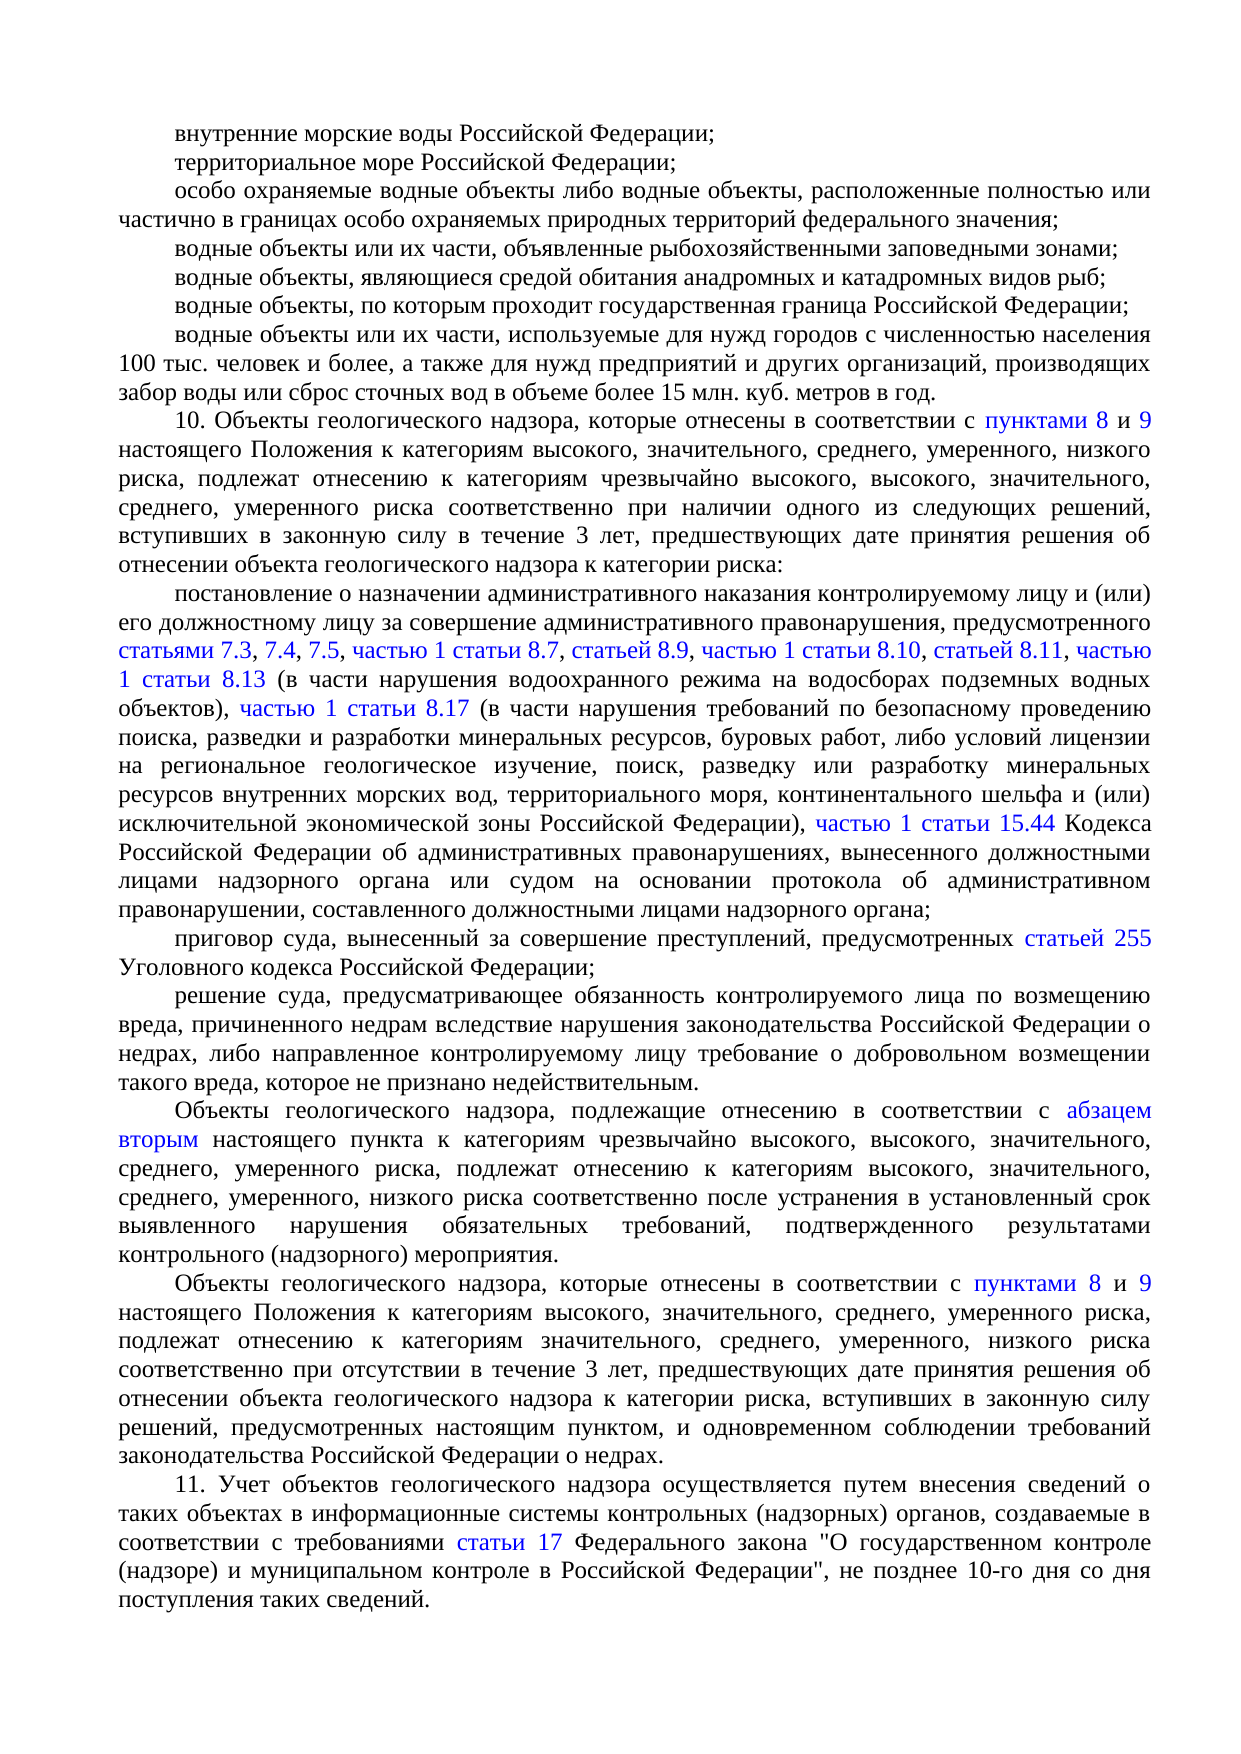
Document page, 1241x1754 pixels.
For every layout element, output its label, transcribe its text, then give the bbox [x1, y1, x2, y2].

text водные объекты или их части, используемые для нужд городов с численностью населения 100 тыс. человек и более, а также для нужд предприятий и других организаций, производящих забор воды или сброс сточных вод в объеме более 15 млн. куб. метров в год. [118, 319, 1152, 406]
text Объекты геологического надзора, подлежащие отнесению в соответствии с абзацем вторым настоящего пункта к категориям чрезвычайно высокого, высокого, значительного, среднего, умеренного риска, подлежат отнесению к категориям высокого, значительного, среднего, умеренного, низкого риска соответственно после устранения в установленный срок выявленного нарушения обязательных требований, подтвержденного результатами контрольного (надзорного) мероприятия. [118, 1096, 1152, 1268]
text Объекты геологического надзора, которые отнесены в соответствии с пунктами 8 и 9 настоящего Положения к категориям высокого, значительного, среднего, умеренного риска, подлежат отнесению к категориям значительного, среднего, умеренного, низкого риска соответственно при отсутствии в течение 3 лет, предшествующих дате принятия решения об отнесении объекта геологического надзора к категории риска, вступивших в законную силу решений, предусмотренных настоящим пунктом, и одновременном соблюдении требований законодательства Российской Федерации о недрах. [118, 1268, 1152, 1469]
text 11. Учет объектов геологического надзора осуществляется путем внесения сведений о таких объектах в информационные системы контрольных (надзорных) органов, создаваемые в соответствии с требованиями статьи 17 Федерального закона "О государственном контроле (надзоре) и муниципальном контроле в Российской Федерации", не позднее 10-го дня со дня поступления таких сведений. [118, 1469, 1152, 1613]
text 10. Объекты геологического надзора, которые отнесены в соответствии с пунктами 8 и 9 настоящего Положения к категориям высокого, значительного, среднего, умеренного, низкого риска, подлежат отнесению к категориям чрезвычайно высокого, высокого, значительного, среднего, умеренного риска соответственно при наличии одного из следующих решений, вступивших в законную силу в течение 3 лет, предшествующих дате принятия решения об отнесении объекта геологического надзора к категории риска: [118, 406, 1152, 578]
text водные объекты, являющиеся средой обитания анадромных и катадромных видов рыб; [118, 262, 1152, 291]
text водные объекты, по которым проходит государственная граница Российской Федерации; [118, 291, 1152, 319]
text постановление о назначении административного наказания контролируемому лицу и (или) его должностному лицу за совершение административного правонарушения, предусмотренного статьями 7.3, 7.4, 7.5, частью 1 статьи 8.7, статьей 8.9, частью 1 статьи 8.10, статьей 8.11, частью 1 статьи 8.13 (в части нарушения водоохранного режима на водосборах подземных водных объектов), частью 1 статьи 8.17 (в части нарушения требований по безопасному проведению поиска, разведки и разработки минеральных ресурсов, буровых работ, либо условий лицензии на региональное геологическое изучение, поиск, разведку или разработку минеральных ресурсов внутренних морских вод, территориального моря, континентального шельфа и (или) исключительной экономической зоны Российской Федерации), частью 1 статьи 15.44 Кодекса Российской Федерации об административных правонарушениях, вынесенного должностными лицами надзорного органа или судом на основании протокола об административном правонарушении, составленного должностными лицами надзорного органа; [118, 578, 1152, 923]
text особо охраняемые водные объекты либо водные объекты, расположенные полностью или частично в границах особо охраняемых природных территорий федерального значения; [118, 176, 1152, 233]
text решение суда, предусматривающее обязанность контролируемого лица по возмещению вреда, причиненного недрам вследствие нарушения законодательства Российской Федерации о недрах, либо направленное контролируемому лицу требование о добровольном возмещении такого вреда, которое не признано недействительным. [118, 981, 1152, 1096]
text территориальное море Российской Федерации; [118, 147, 1152, 176]
text приговор суда, вынесенный за совершение преступлений, предусмотренных статьей 255 Уголовного кодекса Российской Федерации; [118, 923, 1152, 981]
text внутренние морские воды Российской Федерации; [118, 118, 1152, 147]
text водные объекты или их части, объявленные рыбохозяйственными заповедными зонами; [118, 233, 1152, 262]
